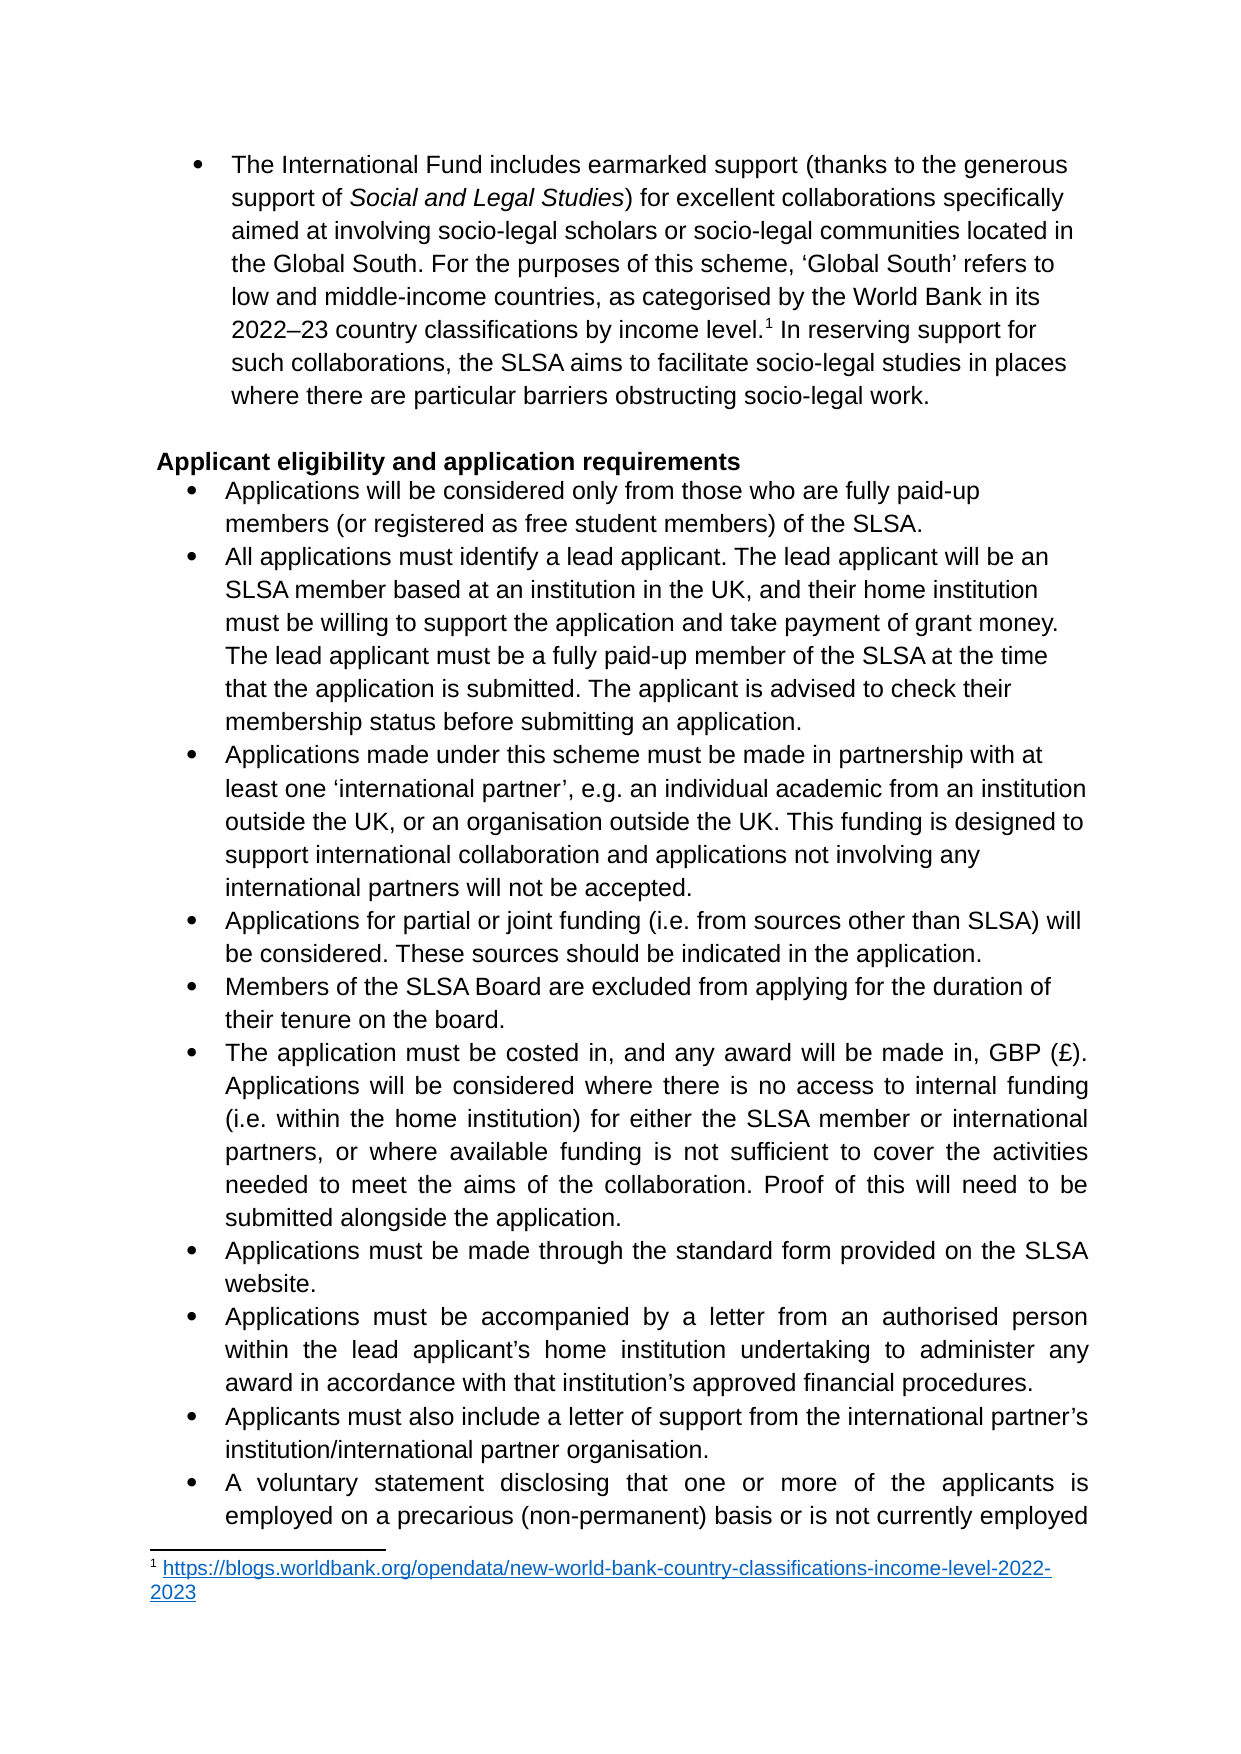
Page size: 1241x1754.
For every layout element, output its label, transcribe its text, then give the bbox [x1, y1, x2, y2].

list Members of the SLSA Board are excluded from applying for the duration of their tenure on the board. [187, 972, 1090, 1034]
list The International Fund includes earmarked support (thanks to the generous support of Social and Legal Studies) for excellent collaborations specifically aimed at involving socio-legal scholars or socio-legal communities located in the Global South. For the purposes of this scheme, ‘Global South’ refers to low and middle-income countries, as categorised by the World Bank in its 2022–23 country classifications by income level. In reserving support for such collaborations, the SLSA aims to facilitate socio-legal studies in places where there are particular barriers obstructing socio-legal work. [194, 150, 1090, 410]
list Applications made under this scheme must be made in partnership with at least one ‘international partner’, e.g. an individual academic from an institution outside the UK, or an organisation outside the UK. This funding is designed to support international collaboration and applications not involving any international partners will not be accepted. [187, 740, 1090, 901]
list Applications must be accompanied by a letter from an authorised person within the lead applicant’s home institution undertaking to administer any award in accordance with that institution’s approved financial procedures. [187, 1302, 1090, 1397]
text Applicant eligibility and application requirements [156, 447, 1090, 476]
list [187, 1468, 1090, 1529]
list All applications must identify a lead applicant. The lead applicant will be an SLSA member based at an institution in the UK, and their home institution must be willing to support the application and take payment of grant money. The lead applicant must be a fully paid-up member of the SLSA at the time that the application is submitted. The applicant is advised to check their membership status before submitting an application. [187, 542, 1090, 736]
list The application must be costed in, and any award will be made in, GBP (£). Applications will be considered where there is no access to internal funding (i.e. within the home institution) for either the SLSA member or international partners, or where available funding is not sufficient to cover the activities needed to meet the aims of the collaboration. Proof of this will need to be submitted alongside the application. [187, 1038, 1090, 1232]
list Applications for partial or joint funding (i.e. from sources other than SLSA) will be considered. These sources should be indicated in the application. [187, 906, 1090, 967]
list Applicants must also include a letter of support from the international partner’s institution/international partner organisation. [187, 1401, 1090, 1463]
list Applications will be considered only from those who are fully paid-up members (or registered as free student members) of the SLSA. [187, 476, 1090, 538]
list Applications must be made through the standard form provided on the SLSA website. [187, 1236, 1090, 1298]
